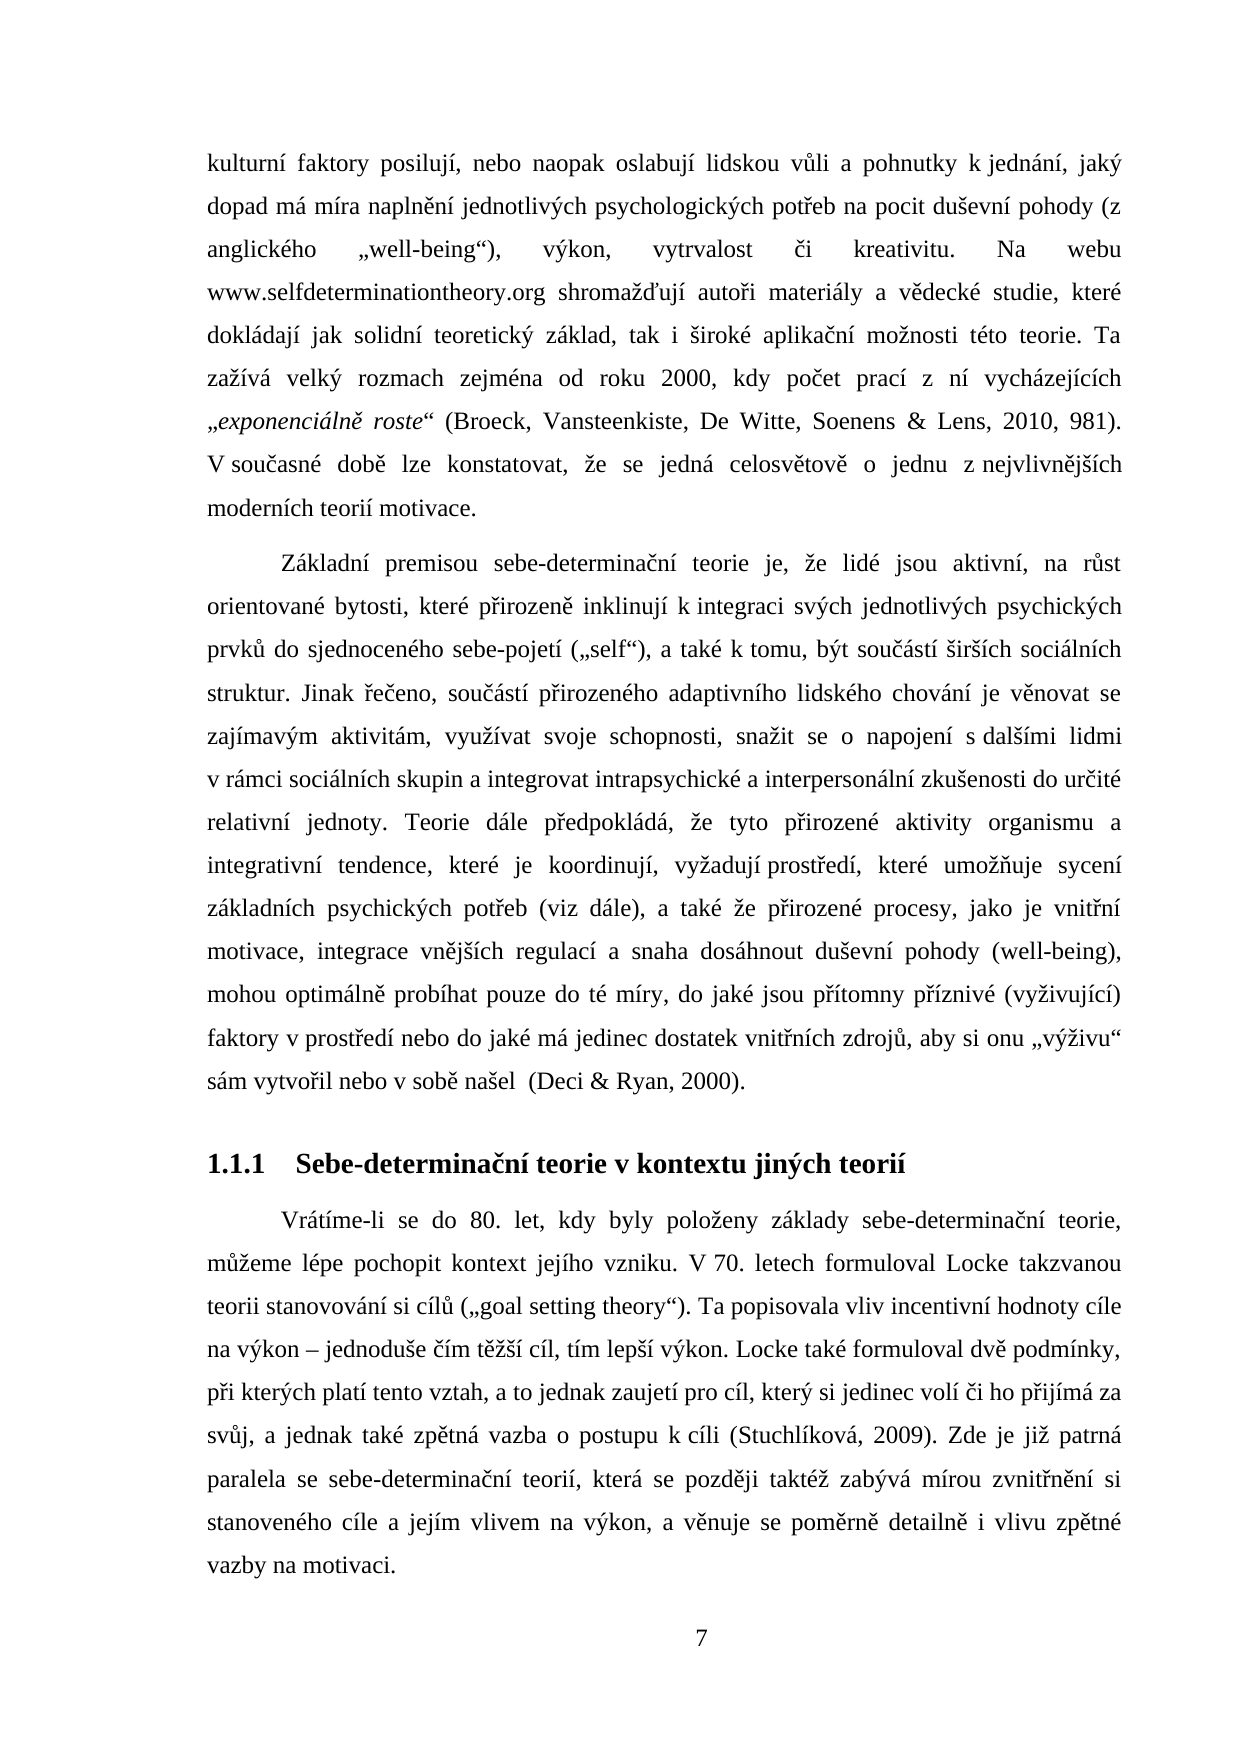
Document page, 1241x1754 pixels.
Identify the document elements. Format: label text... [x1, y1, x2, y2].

text Základní premisou sebe-determinační teorie je, že lidé jsou aktivní, na růst orientované bytosti, které přirozeně inklinují k integraci svých jednotlivých psychických prvků do sjednoceného sebe-pojetí („self“), a také k tomu, být součástí širších sociálních struktur. Jinak řečeno, součástí přirozeného adaptivního lidského chování je věnovat se zajímavým aktivitám, využívat svoje schopnosti, snažit se o napojení s dalšími lidmi v rámci sociálních skupin a integrovat intrapsychické a interpersonální zkušenosti do určité relativní jednoty. Teorie dále předpokládá, že tyto přirozené aktivity organismu a integrativní tendence, které je koordinují, vyžadují prostředí, které umožňuje sycení základních psychických potřeb (viz dále), a také že přirozené procesy, jako je vnitřní motivace, integrace vnějších regulací a snaha dosáhnout duševní pohody (well-being), mohou optimálně probíhat pouze do té míry, do jaké jsou přítomny příznivé (vyživující) faktory v prostředí nebo do jaké má jedinec dostatek vnitřních zdrojů, aby si onu „výživu“ sám vytvořil nebo v sobě našel (Deci & Ryan, 2000). [207, 548, 1122, 1094]
text Vrátíme-li se do 80. let, kdy byly položeny základy sebe-determinační teorie, můžeme lépe pochopit kontext jejího vzniku. V 70. letech formuloval Locke takzvanou teorii stanovování si cílů („goal setting theory“). Ta popisovala vliv incentivní hodnoty cíle na výkon – jednoduše čím těžší cíl, tím lepší výkon. Locke také formuloval dvě podmínky, při kterých platí tento vztah, a to jednak zaujetí pro cíl, který si jedinec volí či ho přijímá za svůj, a jednak také zpětná vazba o postupu k cíli (Stuchlíková, 2009). Zde je již patrná paralela se sebe-determinační teorií, která se později taktéž zabývá mírou zvnitřnění si stanoveného cíle a jejím vlivem na výkon, a věnuje se poměrně detailně i vlivu zpětné vazby na motivaci. [207, 1205, 1122, 1579]
subtitle Sebe-determinační teorie v kontextu jiných teorií [207, 1146, 1122, 1180]
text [207, 148, 1122, 521]
